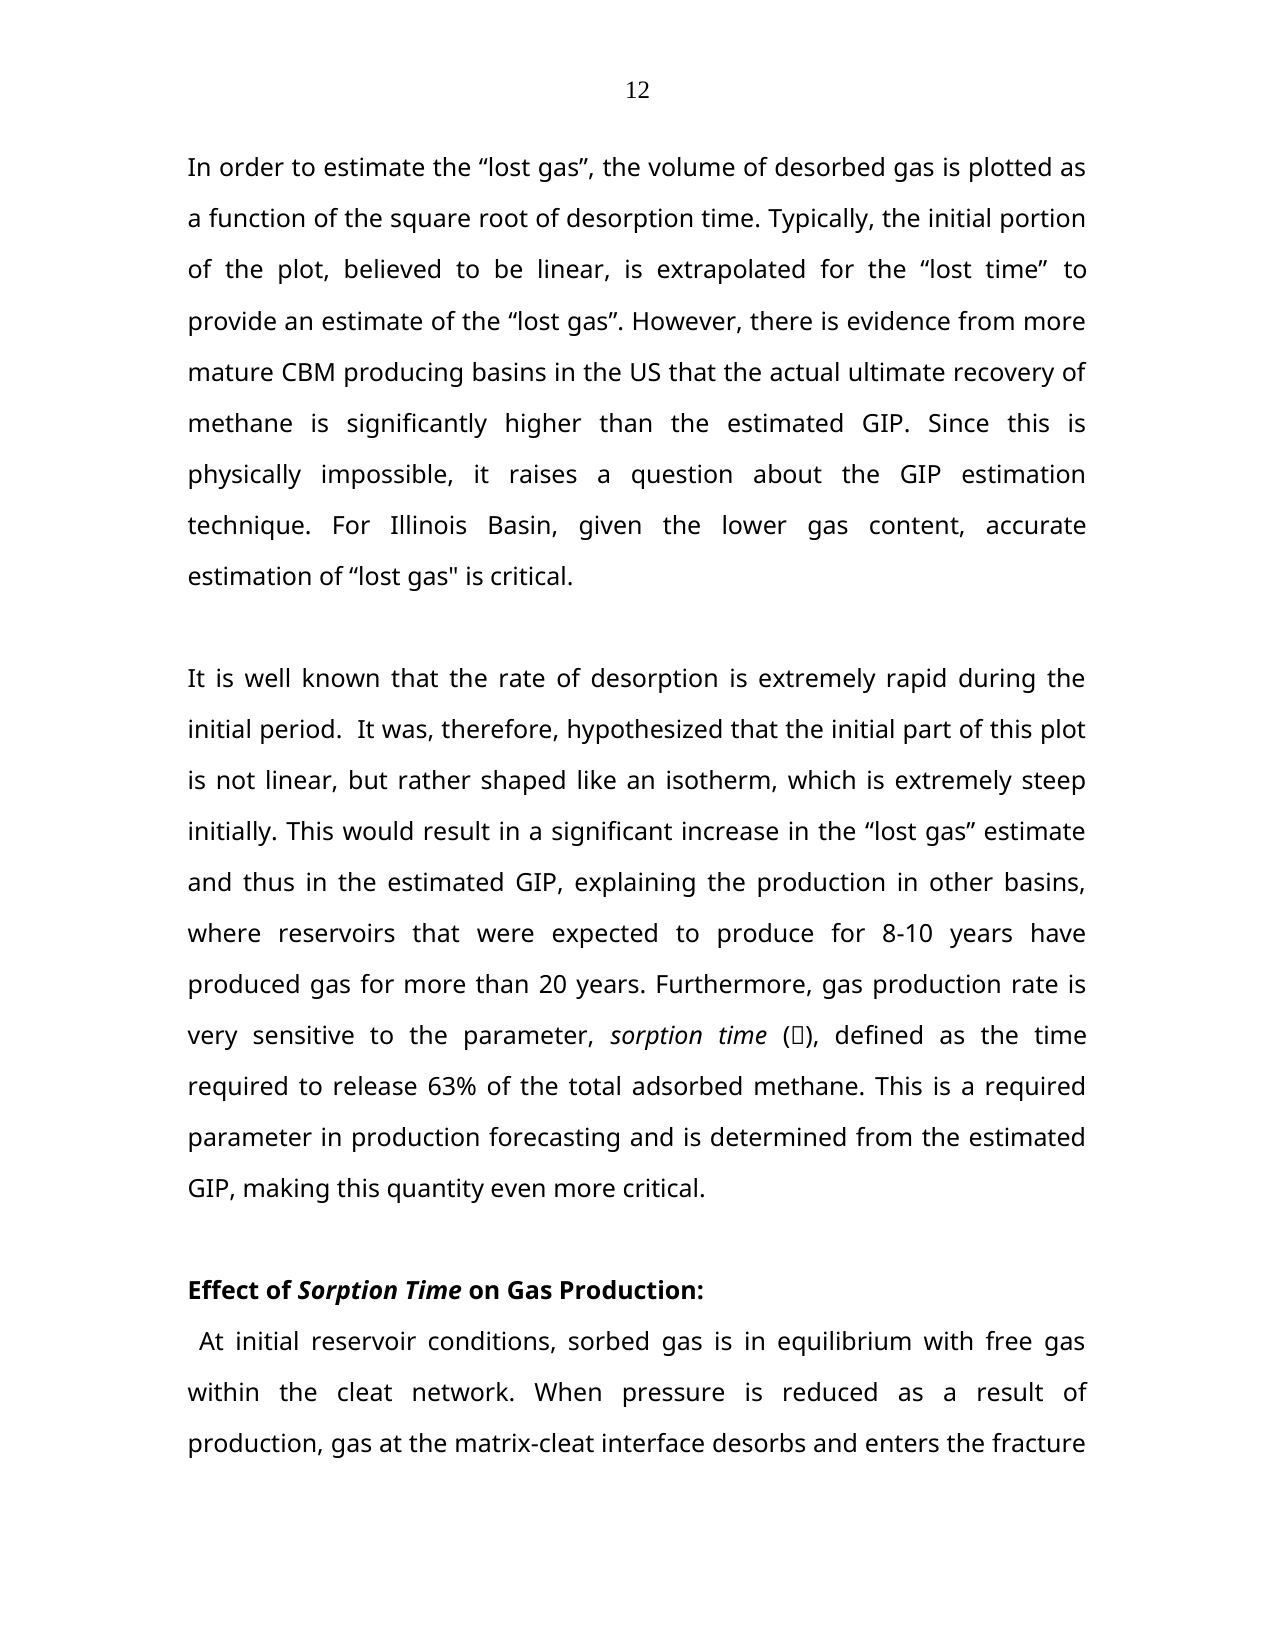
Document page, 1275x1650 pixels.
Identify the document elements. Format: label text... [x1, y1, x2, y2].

text Effect of Sorption Time on Gas Production: [187, 1273, 1087, 1307]
text In order to estimate the “lost gas”, the volume of desorbed gas is plotted as a function of the square root of desorption time. Typically, the initial portion of the plot, believed to be linear, is extrapolated for the “lost time” to provide an estimate of the “lost gas”. However, there is evidence from more mature producing basins in the US that the actual ultimate recovery of methane is significantly higher than the estimated GIP. Since this is physically impossible, it raises a question about the GIP estimation technique. For Illinois Basin, given the lower gas content, accurate estimation of “lost gas" is critical. [187, 150, 1087, 592]
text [187, 1324, 1087, 1460]
text It is well known that the rate of desorption is extremely rapid during the initial period. It was, therefore, hypothesized that the initial part of this plot is not linear, but rather shaped like an isotherm, which is extremely steep initially. This would result in a significant increase in the “lost gas” estimate and thus in the estimated GIP, explaining the production in other basins, where reservoirs that were expected to produce for 8-10 years have produced gas for more than 20 years. Furthermore, gas production rate is very sensitive to the parameter, sorption time (), defined as the time required to release 63% of the total adsorbed methane. This is a required parameter in production forecasting and is determined from the estimated GIP, making this quantity even more critical. [187, 660, 1087, 1205]
